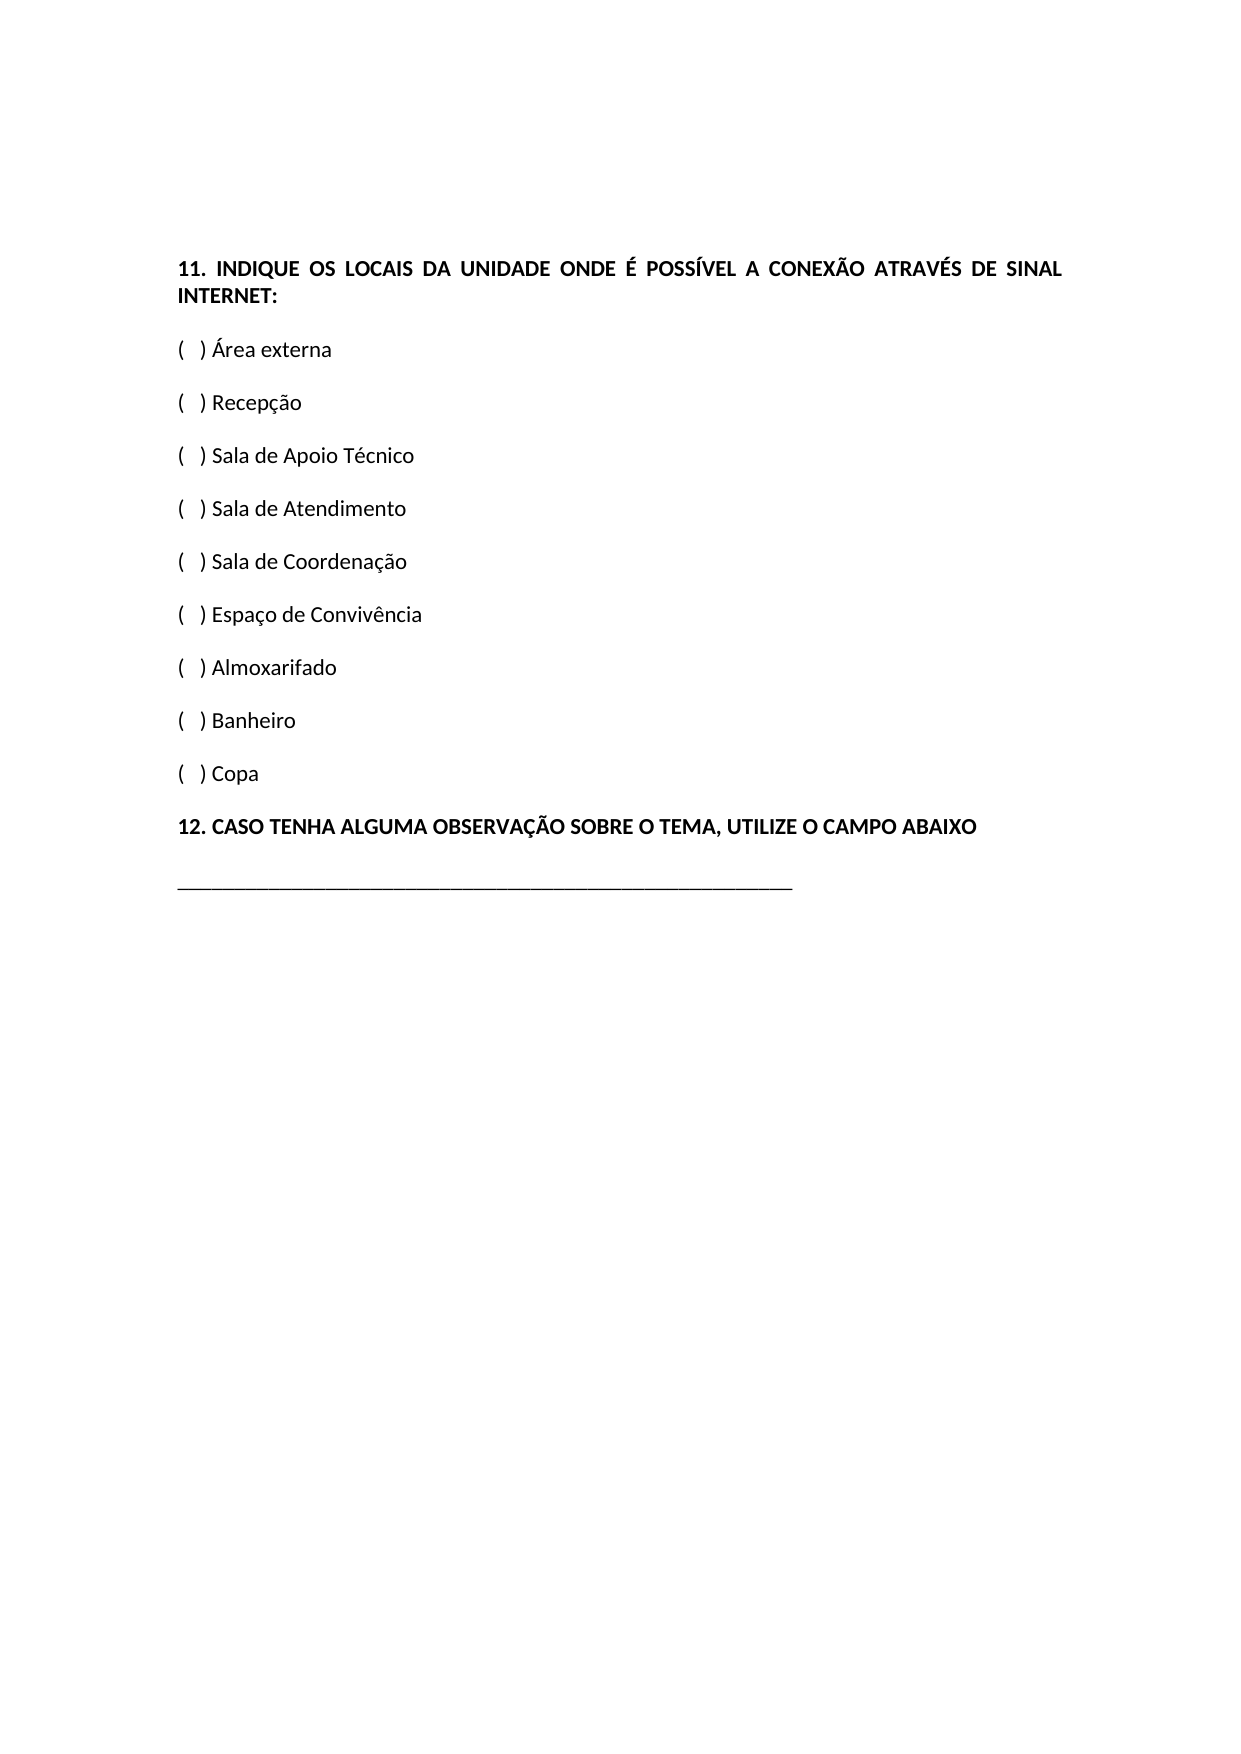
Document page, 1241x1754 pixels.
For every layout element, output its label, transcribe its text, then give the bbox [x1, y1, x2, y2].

text ( ) Espaço de Convivência [177, 600, 1063, 628]
text 11. INDIQUE OS LOCAIS DA UNIDADE ONDE É POSSÍVEL A CONEXÃO ATRAVÉS DE SINAL INTERNET: [177, 254, 1063, 310]
text ( ) Sala de Apoio Técnico [177, 441, 1063, 469]
text ( ) Copa [177, 759, 1063, 787]
text ( ) Almoxarifado [177, 653, 1063, 681]
text ( ) Banheiro [177, 706, 1063, 734]
text ( ) Recepção [177, 388, 1063, 416]
text 12. CASO TENHA ALGUMA OBSERVAÇÃO SOBRE O TEMA, UTILIZE O CAMPO ABAIXO [177, 812, 1063, 840]
text ( ) Área externa [177, 335, 1063, 363]
text ______________________________________________________ [177, 865, 1063, 893]
text ( ) Sala de Coordenação [177, 547, 1063, 575]
text ( ) Sala de Atendimento [177, 494, 1063, 522]
